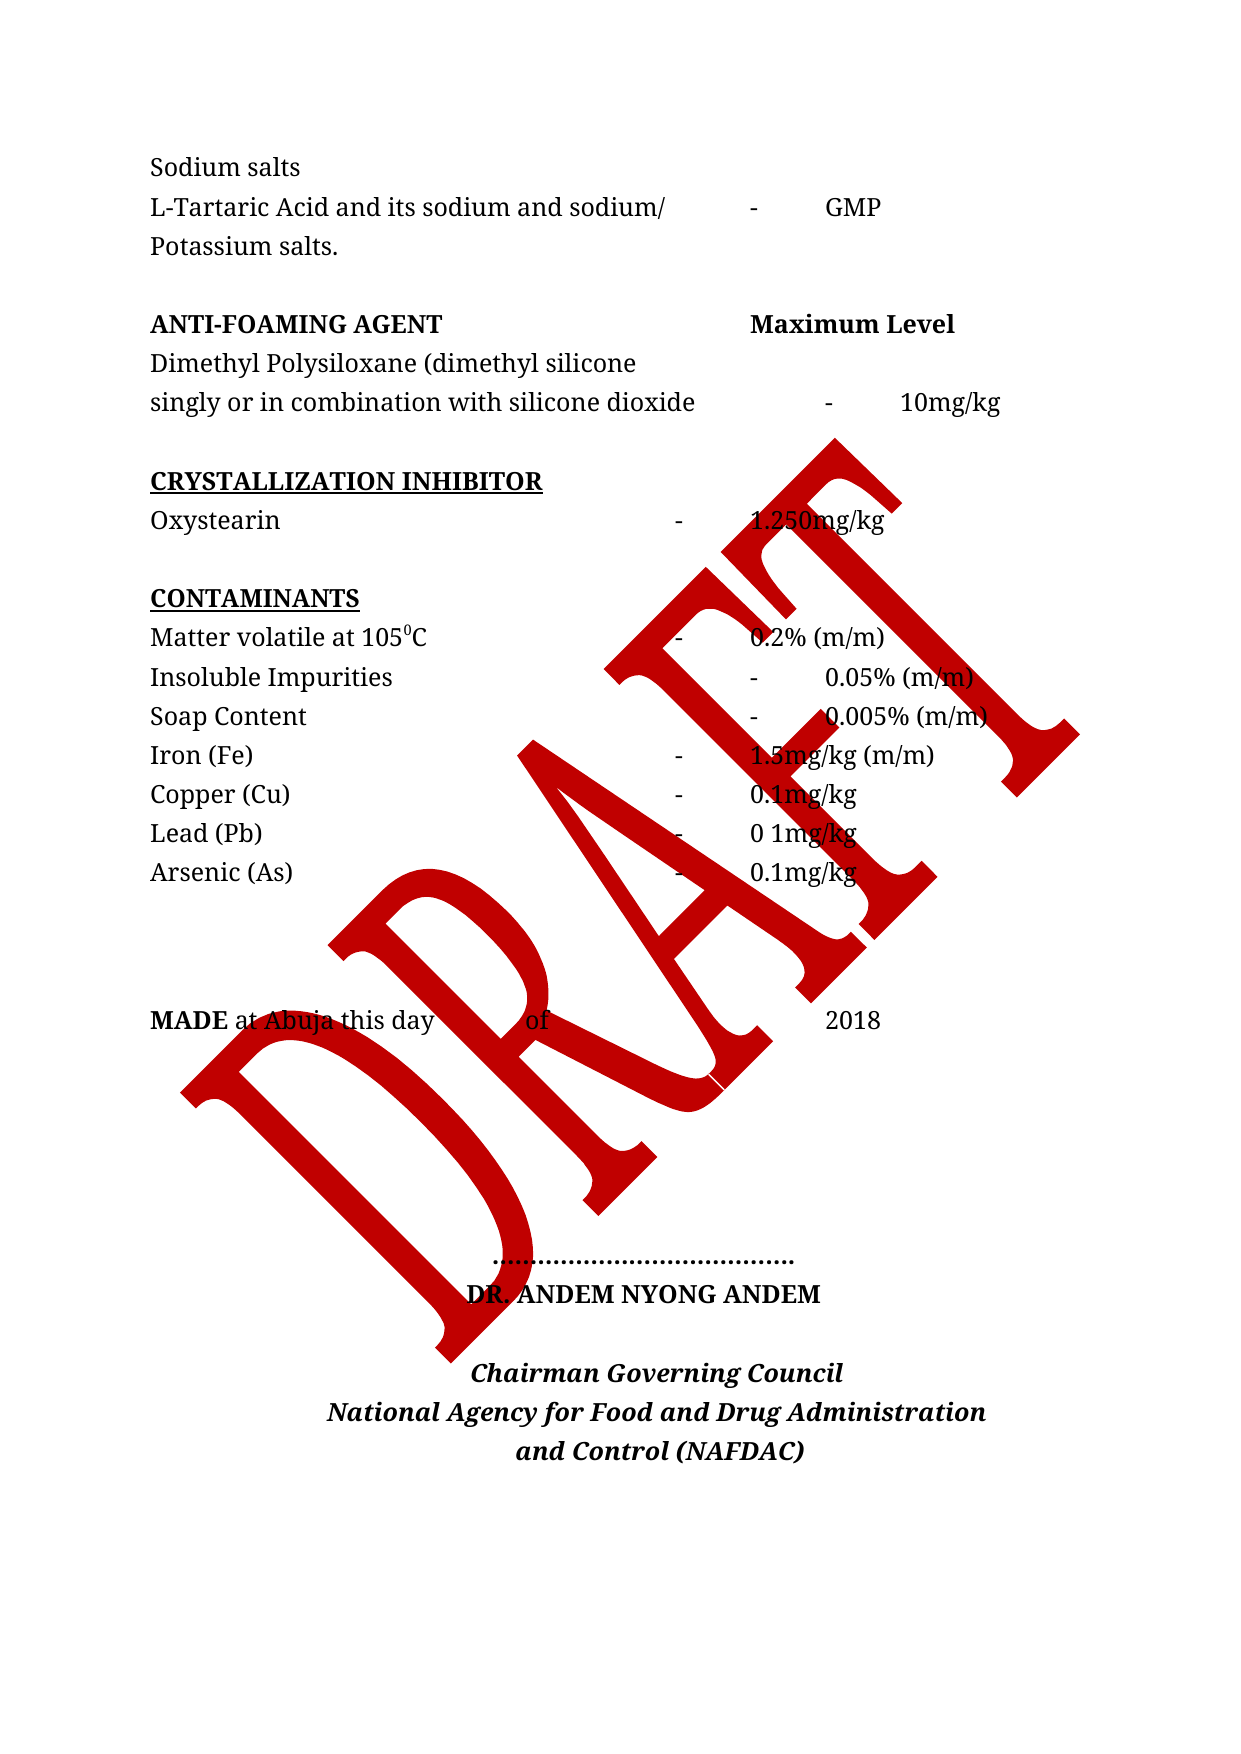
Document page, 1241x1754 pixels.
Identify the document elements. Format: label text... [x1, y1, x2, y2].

text Matter volatile at 1050C - 0.2% (m/m) [150, 620, 1137, 654]
text DR. ANDEM NYONG ANDEM [150, 1277, 1137, 1311]
text L-Tartaric Acid and its sodium and sodium/ - GMP [150, 189, 1137, 223]
text MADE at Abuja this day of 2018 [150, 1003, 1137, 1037]
text Lead (Pb) - 0 1mg/kg [150, 816, 1137, 850]
text Oxystearin - 1.250mg/kg [150, 502, 1137, 537]
text Soap Content - 0.005% (m/m) [150, 698, 1137, 732]
text Iron (Fe) - 1.5mg/kg (m/m) [150, 737, 1137, 772]
text Arsenic (As) - 0.1mg/kg [150, 855, 1137, 889]
text Potassium salts. [150, 228, 1137, 262]
text Copper (Cu) - 0.1mg/kg [150, 777, 1137, 811]
text Sodium salts [150, 150, 1137, 184]
text CRYSTALLIZATION INHIBITOR [150, 463, 1137, 497]
text CONTAMINANTS [150, 581, 1137, 615]
text ANTI-FOAMING AGENT Maximum Level [150, 307, 1137, 341]
text Insoluble Impurities - 0.05% (m/m) [150, 659, 1137, 693]
text singly or in combination with silicone dioxide - 10mg/kg [150, 385, 1137, 419]
text and Control (NAFDAC) [150, 1434, 1172, 1468]
text Dimethyl Polysiloxane (dimethyl silicone [150, 346, 1137, 380]
text National Agency for Food and Drug Administration [150, 1395, 1166, 1429]
text …………………………………. [150, 1238, 1137, 1272]
text Chairman Governing Council [150, 1356, 1166, 1389]
